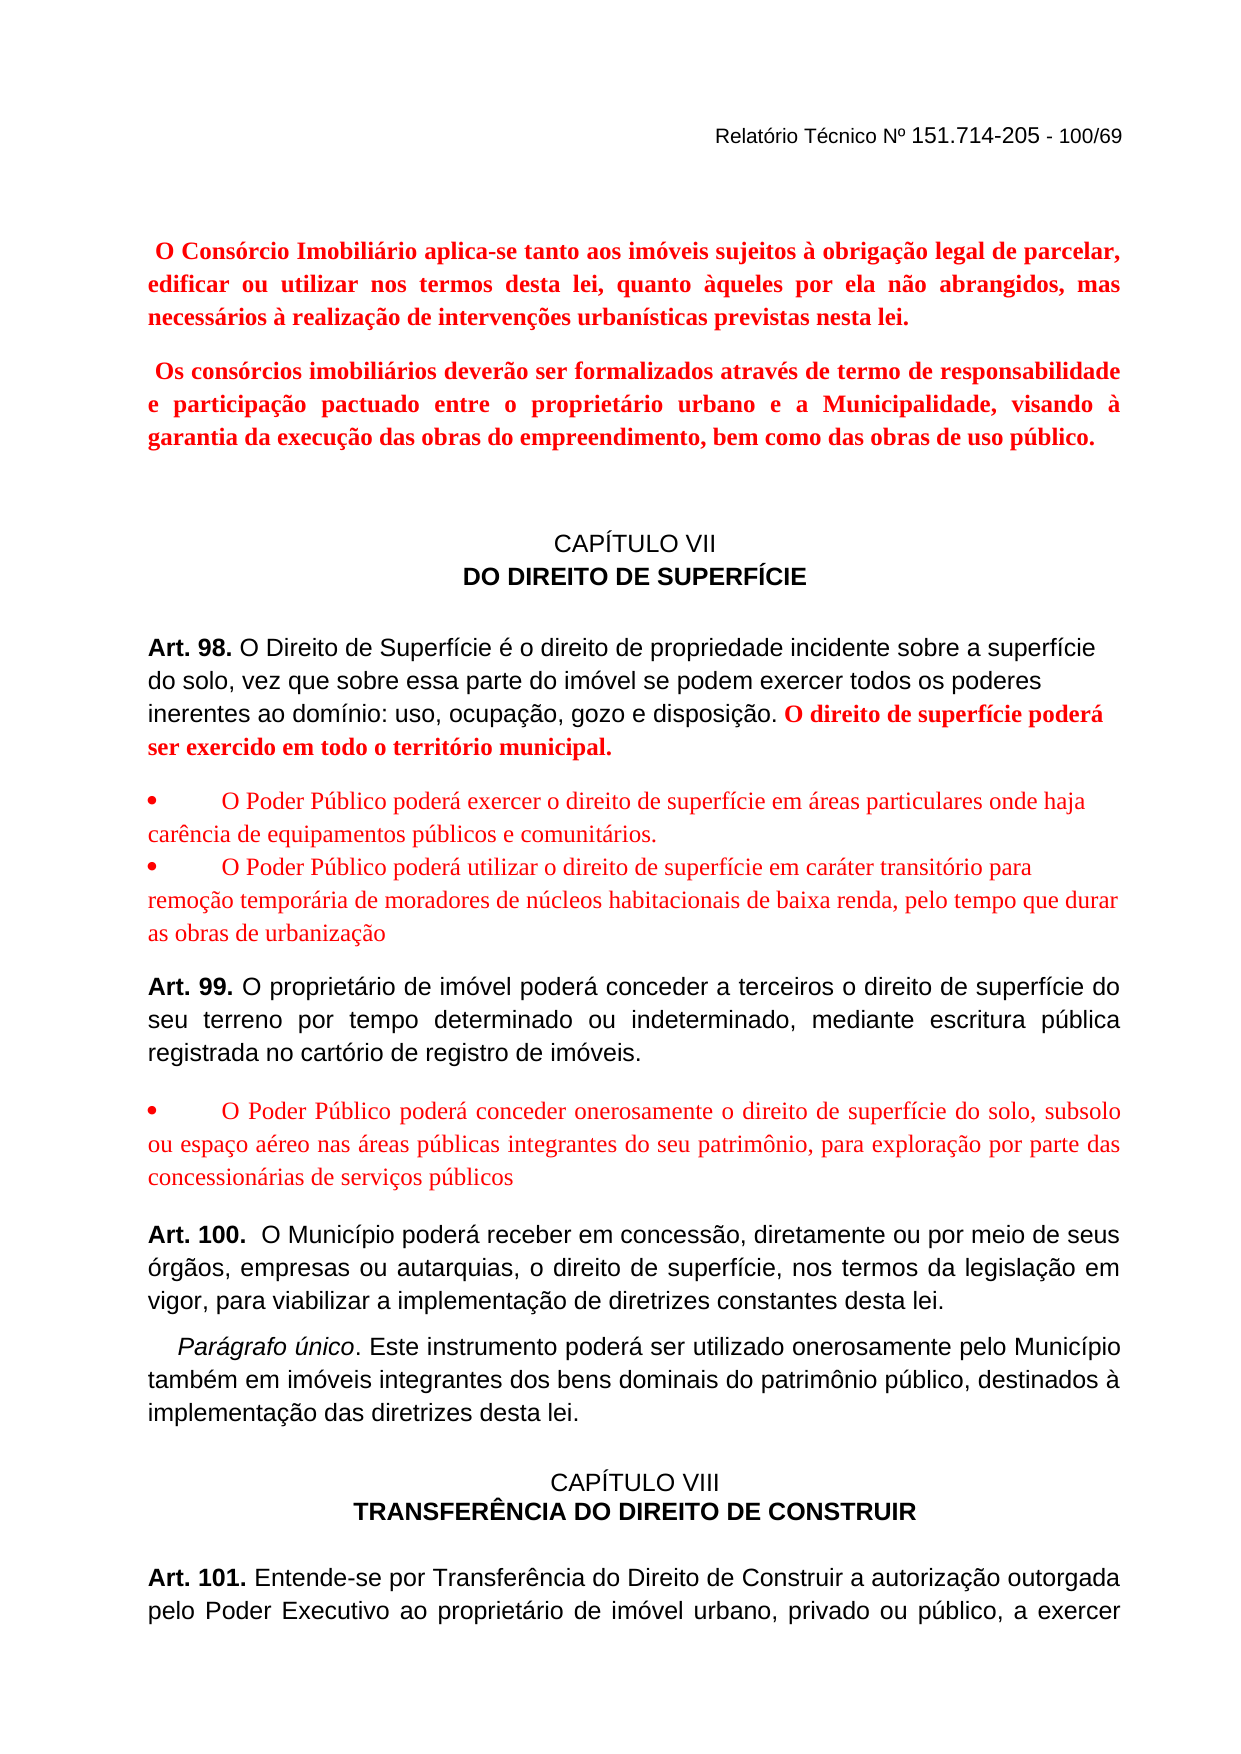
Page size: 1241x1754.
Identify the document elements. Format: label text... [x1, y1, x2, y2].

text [148, 1563, 1122, 1625]
list O Poder Público poderá utilizar o direito de superfície em caráter transitório para remoção temporária de moradores de núcleos habitacionais de baixa renda, pelo tempo que durar as obras de urbanização [148, 852, 1122, 947]
text Art. 98. O Direito de Superfície é o direito de propriedade incidente sobre a superfície do solo, vez que sobre essa parte do imóvel se podem exercer todos os poderes inerentes ao domínio: uso, ocupação, gozo e disposição. O direito de superfície poderá ser exercido em todo o território municipal. [148, 633, 1122, 761]
text O Consórcio Imobiliário aplica-se tanto aos imóveis sujeitos à obrigação legal de parcelar, edificar ou utilizar nos termos desta lei, quanto àqueles por ela não abrangidos, mas necessários à realização de intervenções urbanísticas previstas nesta lei. [148, 236, 1122, 331]
text Parágrafo único. Este instrumento poderá ser utilizado onerosamente pelo Município também em imóveis integrantes dos bens dominais do patrimônio público, destinados à implementação das diretrizes desta lei. [148, 1332, 1122, 1426]
list O Poder Público poderá conceder onerosamente o direito de superfície do solo, subsolo ou espaço aéreo nas áreas públicas integrantes do seu patrimônio, para exploração por parte das concessionárias de serviços públicos [148, 1096, 1122, 1191]
text Art. 100. O Município poderá receber em concessão, diretamente ou por meio de seus órgãos, empresas ou autarquias, o direito de superfície, nos termos da legislação em vigor, para viabilizar a implementação de diretrizes constantes desta lei. [148, 1220, 1122, 1315]
text Os consórcios imobiliários deverão ser formalizados através de termo de responsabilidade e participação pactuado entre o proprietário urbano e a Municipalidade, visando à garantia da execução das obras do empreendimento, bem como das obras de uso público. [148, 356, 1122, 451]
subtitle CAPÍTULO VII DO DIREITO DE SUPERFÍCIE [148, 529, 1122, 591]
text Art. 99. O proprietário de imóvel poderá conceder a terceiros o direito de superfície do seu terreno por tempo determinado ou indeterminado, mediante escritura pública registrada no cartório de registro de imóveis. [148, 972, 1122, 1067]
list O Poder Público poderá exercer o direito de superfície em áreas particulares onde haja carência de equipamentos públicos e comunitários. [148, 786, 1122, 848]
subtitle CAPÍTULO VIII TRANSFERÊNCIA DO DIREITO DE CONSTRUIR [148, 1468, 1122, 1526]
